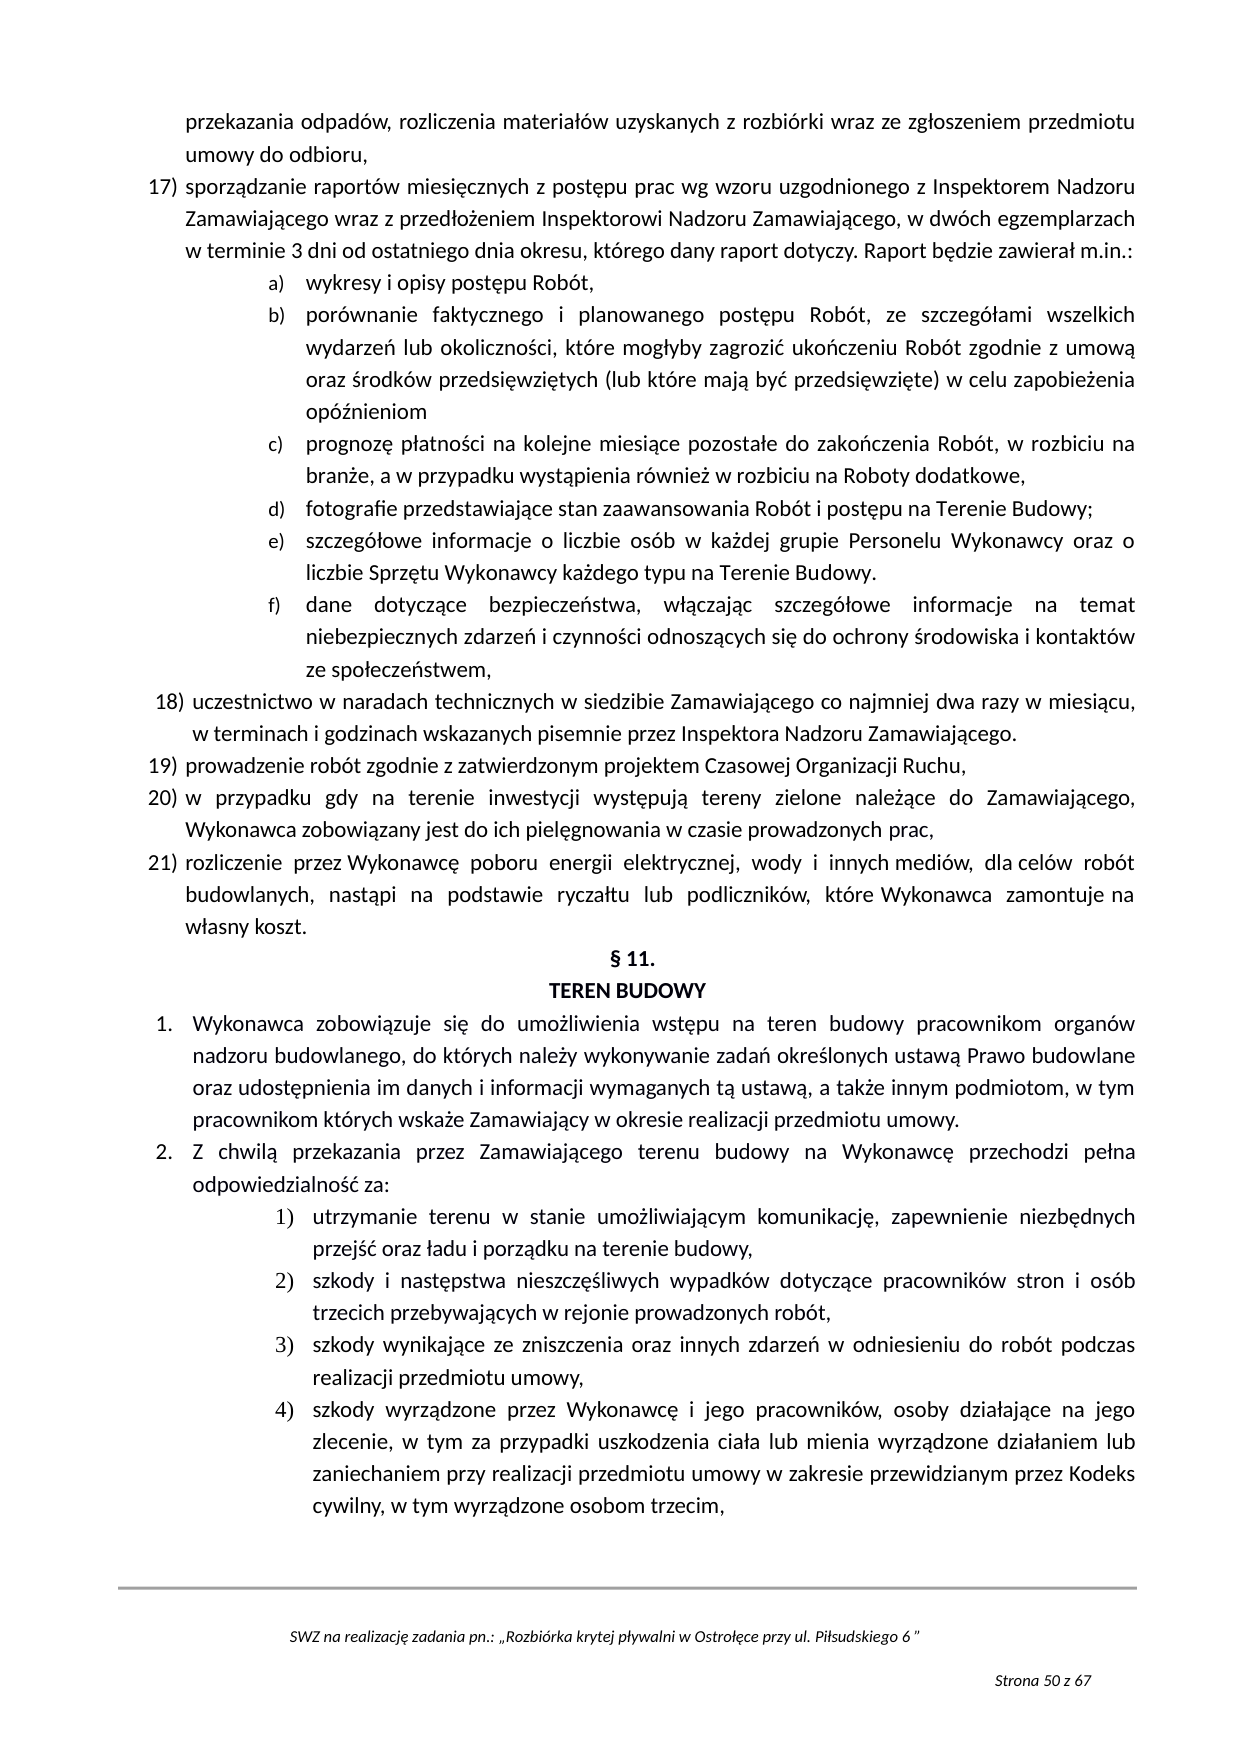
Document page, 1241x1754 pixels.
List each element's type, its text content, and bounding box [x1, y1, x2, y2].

list dane dotyczące bezpieczeństwa, włączając szczegółowe informacje na temat niebezpiecznych zdarzeń i czynności odnoszących się do ochrony środowiska i kontaktów ze społeczeństwem, [268, 590, 1137, 683]
list fotografie przedstawiające stan zaawansowania Robót i postępu na Terenie Budowy; [268, 494, 1137, 522]
list Z chwilą przekazania przez Zamawiającego terenu budowy na Wykonawcę przechodzi pełna odpowiedzialność za: [155, 1137, 1137, 1198]
list Wykonawca zobowiązuje się do umożliwienia wstępu na teren budowy pracownikom organów nadzoru budowlanego, do których należy wykonywanie zadań określonych ustawą Prawo budowlane oraz udostępnienia im danych i informacji wymaganych tą ustawą, a także innym podmiotom, w tym pracownikom których wskaże Zamawiający w okresie realizacji przedmiotu umowy. [155, 1009, 1137, 1133]
list sporządzanie raportów miesięcznych z postępu prac wg wzoru uzgodnionego z Inspektorem Nadzoru Zamawiającego wraz z przedłożeniem Inspektorowi Nadzoru Zamawiającego, w dwóch egzemplarzach w terminie 3 dni od ostatniego dnia okresu, którego dany raport dotyczy. Raport będzie zawierał m.in.: [148, 172, 1137, 264]
list utrzymanie terenu w stanie umożliwiającym komunikację, zapewnienie niezbędnych przejść oraz ładu i porządku na terenie budowy, [275, 1202, 1137, 1262]
list prowadzenie robót zgodnie z zatwierdzonym projektem Czasowej Organizacji Ruchu, [148, 751, 1137, 779]
list rozliczenie przez Wykonawcę poboru energii elektrycznej, wody i innych mediów, dla celów robót budowlanych, nastąpi na podstawie ryczałtu lub podliczników, które Wykonawca zamontuje na własny koszt. [148, 848, 1137, 940]
list szkody wynikające ze zniszczenia oraz innych zdarzeń w odniesieniu do robót podczas realizacji przedmiotu umowy, [275, 1331, 1137, 1391]
list wykresy i opisy postępu Robót, [268, 268, 1137, 296]
list uczestnictwo w naradach technicznych w siedzibie Zamawiającego co najmniej dwa razy w miesiącu, w terminach i godzinach wskazanych pisemnie przez Inspektora Nadzoru Zamawiającego. [154, 687, 1137, 747]
list szkody i następstwa nieszczęśliwych wypadków dotyczące pracowników stron i osób trzecich przebywających w rejonie prowadzonych robót, [275, 1266, 1137, 1326]
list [148, 107, 1137, 168]
list w przypadku gdy na terenie inwestycji występują tereny zielone należące do Zamawiającego, Wykonawca zobowiązany jest do ich pielęgnowania w czasie prowadzonych prac, [148, 783, 1137, 844]
list porównanie faktycznego i planowanego postępu Robót, ze szczegółami wszelkich wydarzeń lub okoliczności, które mogłyby zagrozić ukończeniu Robót zgodnie z umową oraz środków przedsięwziętych (lub które mają być przedsięwzięte) w celu zapobieżenia opóźnieniom [268, 301, 1137, 425]
list szkody wyrządzone przez Wykonawcę i jego pracowników, osoby działające na jego zlecenie, w tym za przypadki uszkodzenia ciała lub mienia wyrządzone działaniem lub zaniechaniem przy realizacji przedmiotu umowy w zakresie przewidzianym przez Kodeks cywilny, w tym wyrządzone osobom trzecim, [275, 1395, 1137, 1519]
text § 11. [118, 944, 1137, 972]
list prognozę płatności na kolejne miesiące pozostałe do zakończenia Robót, w rozbiciu na branże, a w przypadku wystąpienia również w rozbiciu na Roboty dodatkowe, [268, 429, 1137, 489]
text TEREN BUDOWY [118, 977, 1137, 1004]
list szczegółowe informacje o liczbie osób w każdej grupie Personelu Wykonawcy oraz o liczbie Sprzętu Wykonawcy każdego typu na Terenie Budowy. [268, 526, 1137, 586]
